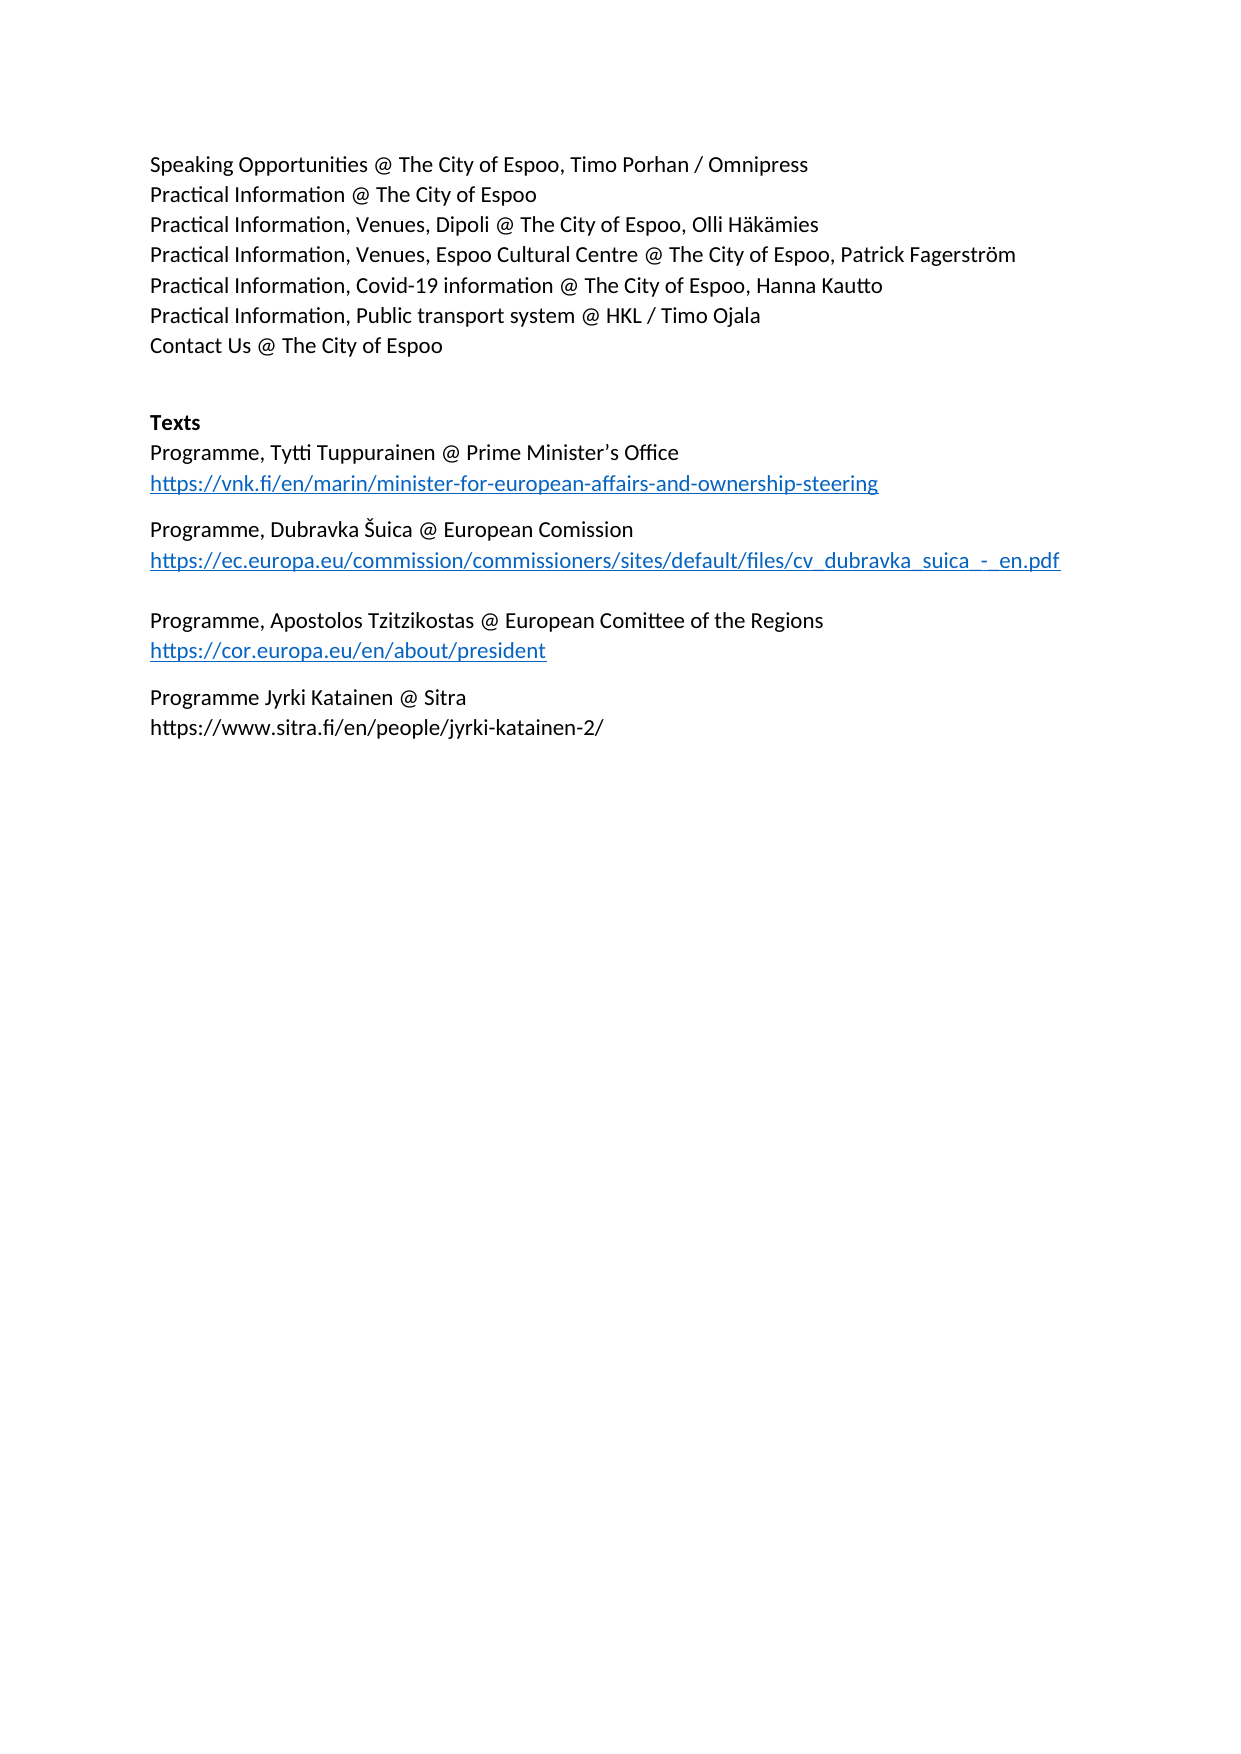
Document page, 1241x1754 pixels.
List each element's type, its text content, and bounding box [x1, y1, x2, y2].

text Programme Jyrki Katainen @ Sitra https://www.sitra.fi/en/people/jyrki-katainen-2/ [150, 683, 1090, 742]
text Texts Programme, Tytti Tuppurainen @ Prime Minister’s Office https://vnk.fi/en/marin/minister-for-european-affairs-and-ownership-steering [150, 408, 1090, 497]
text Programme, Dubravka Šuica @ European Comission https://ec.europa.eu/commission/commissioners/sites/default/files/cv_dubravka_suica_-_en.pdf Programme, Apostolos Tzitzikostas @ European Comittee of the Regions https://cor.europa.eu/en/about/president [150, 516, 1090, 664]
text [150, 150, 1090, 389]
